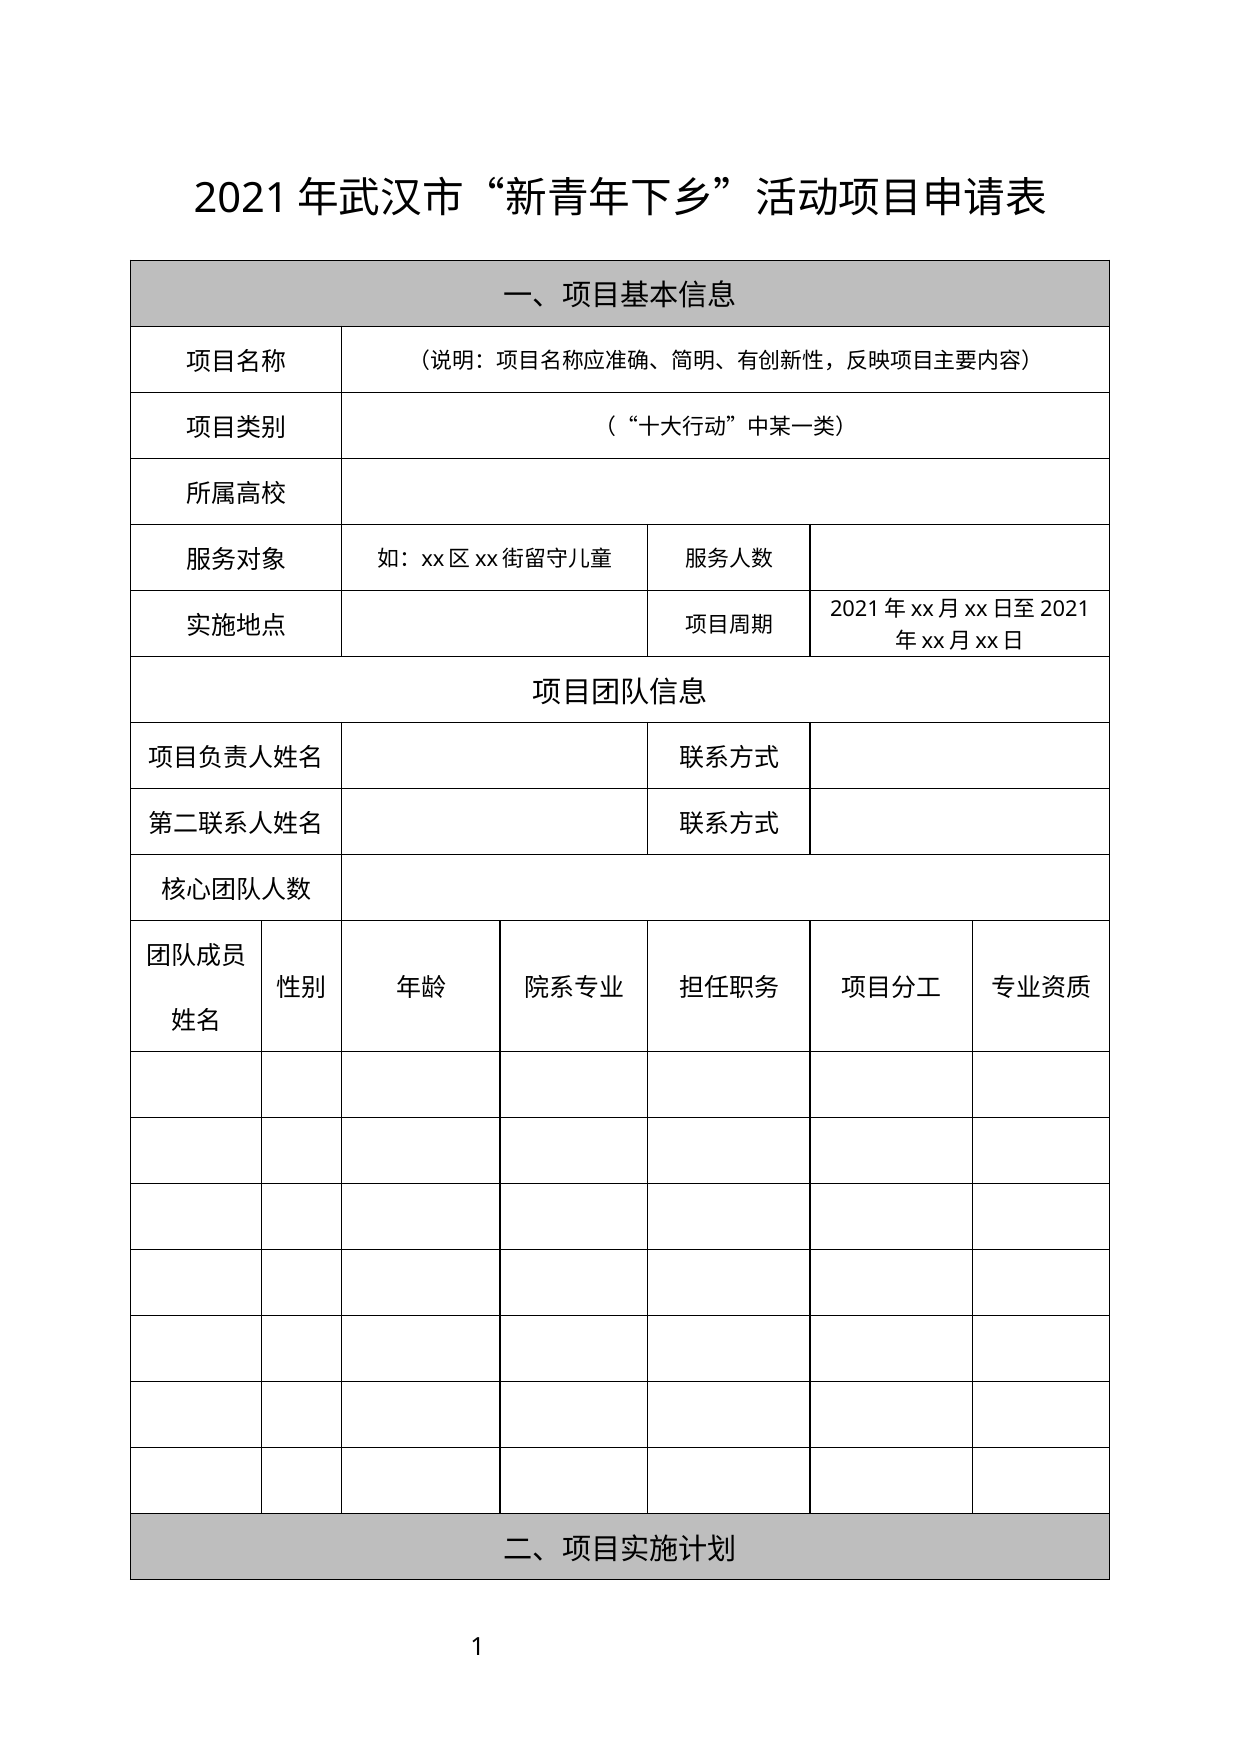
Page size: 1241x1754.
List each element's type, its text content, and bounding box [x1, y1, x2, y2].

table_cell 年龄 [342, 921, 499, 1051]
table_header 一、项目基本信息 [131, 261, 1109, 326]
table_cell 院系专业 [501, 921, 647, 1051]
table_cell [131, 1184, 261, 1249]
table_cell [648, 1382, 809, 1447]
table_cell 项目团队信息 [131, 657, 1109, 722]
table_cell [262, 1382, 341, 1447]
table_cell [131, 1052, 261, 1117]
table_cell [973, 1250, 1109, 1315]
table_cell [342, 855, 1109, 920]
table_cell 2021年xx月xx日至2021年xx月xx日 [811, 591, 1109, 656]
table_cell [501, 1382, 647, 1447]
table_cell [501, 1316, 647, 1381]
table_cell [131, 1118, 261, 1183]
table_cell 服务人数 [648, 525, 809, 590]
text 2021年武汉市“新青年下乡”活动项目申请表 [187, 162, 1053, 227]
table_cell [131, 1250, 261, 1315]
table_cell [501, 1184, 647, 1249]
table_cell [501, 1052, 647, 1117]
table_cell [342, 1382, 499, 1447]
table_cell [648, 1316, 809, 1381]
table_cell 专业资质 [973, 921, 1109, 1051]
table_cell [811, 1184, 972, 1249]
table_cell [262, 1316, 341, 1381]
table_cell [342, 1052, 499, 1117]
table_cell [973, 1118, 1109, 1183]
table_cell [342, 1448, 499, 1513]
table_cell 如：xx区xx街留守儿童 [342, 525, 647, 590]
table_cell [501, 1118, 647, 1183]
table_cell [973, 1052, 1109, 1117]
table_cell 所属高校 [131, 459, 341, 524]
table_cell [262, 1118, 341, 1183]
table_cell [648, 1250, 809, 1315]
table_cell 团队成员姓名 [131, 921, 261, 1051]
table_cell [811, 1316, 972, 1381]
table_cell 二、项目实施计划 [131, 1514, 1109, 1579]
table_cell [501, 1448, 647, 1513]
table_cell [973, 1382, 1109, 1447]
table_cell [648, 1052, 809, 1117]
table_cell [811, 1118, 972, 1183]
table_cell [342, 789, 647, 854]
table_cell 项目类别 [131, 393, 341, 458]
table_cell [811, 789, 1109, 854]
table_cell [342, 459, 1109, 524]
table_cell [973, 1448, 1109, 1513]
table_cell 性别 [262, 921, 341, 1051]
table_cell [811, 1448, 972, 1513]
table_cell [501, 1250, 647, 1315]
table_cell [262, 1448, 341, 1513]
table_cell 担任职务 [648, 921, 809, 1051]
table_cell （“十大行动”中某一类） [342, 393, 1109, 458]
table_cell [648, 1448, 809, 1513]
table_cell [131, 1382, 261, 1447]
table_cell [342, 1118, 499, 1183]
table_cell 项目名称 [131, 327, 341, 392]
table_cell （说明：项目名称应准确、简明、有创新性，反映项目主要内容） [342, 327, 1109, 392]
table_cell 服务对象 [131, 525, 341, 590]
table_cell 第二联系人姓名 [131, 789, 341, 854]
table_cell [811, 723, 1109, 788]
table_cell [811, 1382, 972, 1447]
table_cell [262, 1184, 341, 1249]
table_cell 项目周期 [648, 591, 809, 656]
table_cell [131, 1316, 261, 1381]
table_cell [342, 723, 647, 788]
table_cell 联系方式 [648, 789, 809, 854]
table_cell 实施地点 [131, 591, 341, 656]
table_cell 核心团队人数 [131, 855, 341, 920]
table_cell [262, 1052, 341, 1117]
table_cell [973, 1184, 1109, 1249]
table_cell [973, 1316, 1109, 1381]
table_cell [131, 1448, 261, 1513]
table_cell 项目分工 [811, 921, 972, 1051]
table_cell [342, 1316, 499, 1381]
table_cell [342, 1250, 499, 1315]
table_cell [342, 591, 647, 656]
table_cell [811, 1052, 972, 1117]
table_cell 项目负责人姓名 [131, 723, 341, 788]
table_cell [811, 525, 1109, 590]
table_cell [342, 1184, 499, 1249]
table_cell [811, 1250, 972, 1315]
table_cell 联系方式 [648, 723, 809, 788]
table_cell [648, 1118, 809, 1183]
table_cell [262, 1250, 341, 1315]
table_cell [648, 1184, 809, 1249]
